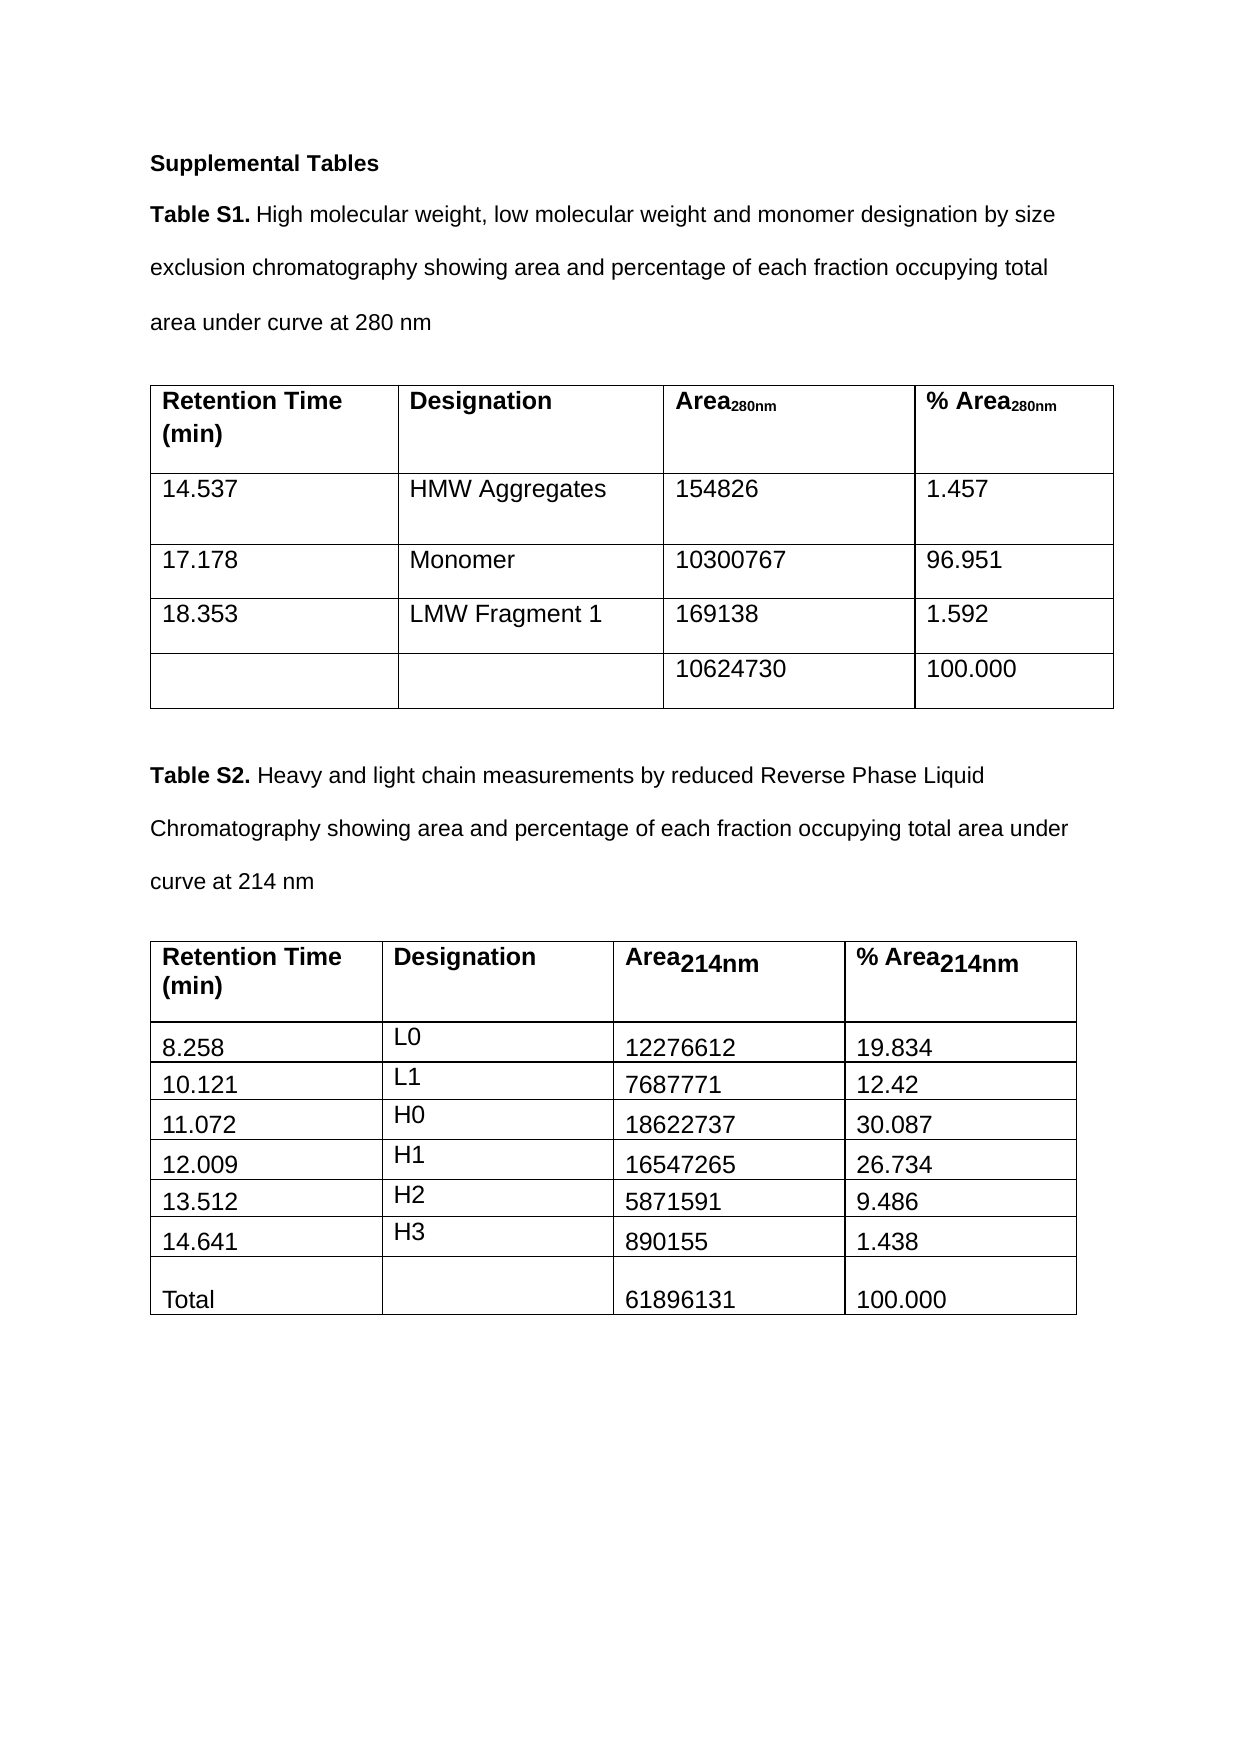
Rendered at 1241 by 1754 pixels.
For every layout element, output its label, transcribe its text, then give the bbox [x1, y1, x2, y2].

table_cell 1.438 [846, 1217, 1076, 1256]
table_header % Area214nm [846, 942, 1076, 1021]
table_header % Area280nm [916, 386, 1113, 472]
table_cell 96.951 [916, 545, 1113, 598]
table_header Designation [399, 386, 663, 472]
table_header Retention Time (min) [151, 386, 398, 472]
table_cell 890155 [614, 1217, 844, 1256]
table_cell HMW Aggregates [399, 474, 663, 543]
table_cell 19.834 [846, 1023, 1076, 1061]
table_cell H2 [383, 1180, 613, 1216]
table_cell 17.178 [151, 545, 398, 598]
table_cell [399, 654, 663, 707]
table_cell 13.512 [151, 1180, 382, 1216]
table_cell 7687771 [614, 1063, 844, 1098]
table_cell L0 [383, 1023, 613, 1061]
table_cell L1 [383, 1063, 613, 1098]
table_cell 100.000 [846, 1257, 1076, 1314]
table_cell 12276612 [614, 1023, 844, 1061]
table_cell H0 [383, 1100, 613, 1138]
table_cell 18622737 [614, 1100, 844, 1138]
table_cell LMW Fragment 1 [399, 599, 663, 652]
table_cell Monomer [399, 545, 663, 598]
table_cell 5871591 [614, 1180, 844, 1216]
table_cell 154826 [664, 474, 914, 543]
table_cell H3 [383, 1217, 613, 1256]
table_cell 169138 [664, 599, 914, 652]
table_cell 18.353 [151, 599, 398, 652]
table_cell 9.486 [846, 1180, 1076, 1216]
table_cell 16547265 [614, 1140, 844, 1178]
table_cell H1 [383, 1140, 613, 1178]
text Supplemental Tables [150, 150, 1090, 176]
table_cell 8.258 [151, 1023, 382, 1061]
table_cell 1.457 [916, 474, 1113, 543]
table_cell 100.000 [916, 654, 1113, 707]
text Table S1. High molecular weight, low molecular weight and monomer designation by size exclusion chromatography showing area and percentage of each fraction occupying total area under curve at 280 nm [150, 201, 1090, 336]
table_cell 1.592 [916, 599, 1113, 652]
table_header Designation [383, 942, 613, 1021]
table_cell 10624730 [664, 654, 914, 707]
text Table S2. Heavy and light chain measurements by reduced Reverse Phase Liquid Chromatography showing area and percentage of each fraction occupying total area under curve at 214 nm [150, 762, 1090, 894]
table_header Retention Time (min) [151, 942, 382, 1021]
table_cell 30.087 [846, 1100, 1076, 1138]
table_header Area280nm [664, 386, 914, 472]
table_cell 61896131 [614, 1257, 844, 1314]
table_cell 12.42 [846, 1063, 1076, 1098]
table_cell 26.734 [846, 1140, 1076, 1178]
table_cell Total [151, 1257, 382, 1314]
table_cell 14.641 [151, 1217, 382, 1256]
table_cell [151, 654, 398, 707]
table_cell 11.072 [151, 1100, 382, 1138]
table_cell 14.537 [151, 474, 398, 543]
table_cell 12.009 [151, 1140, 382, 1178]
table_header Area214nm [614, 942, 844, 1021]
table_cell [383, 1257, 613, 1314]
table_cell 10.121 [151, 1063, 382, 1098]
table_cell 10300767 [664, 545, 914, 598]
